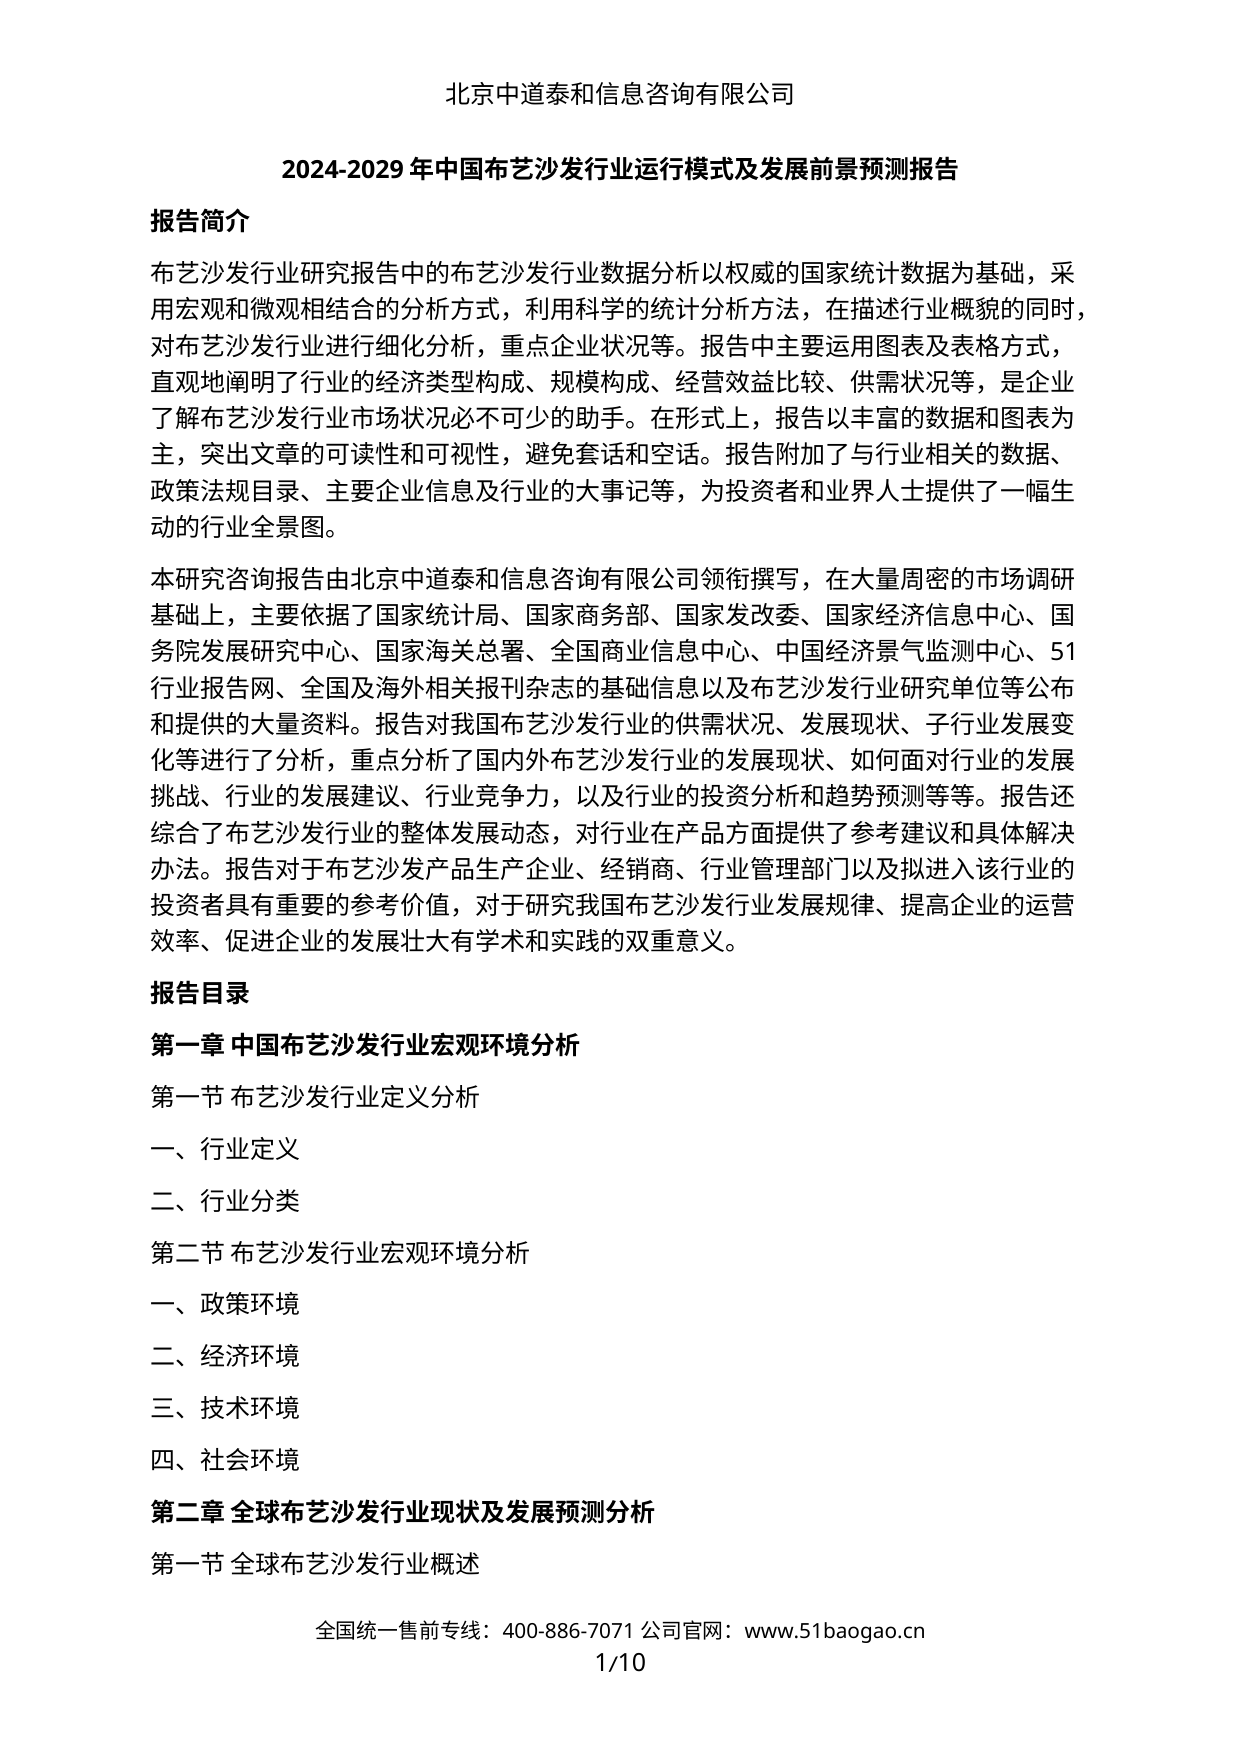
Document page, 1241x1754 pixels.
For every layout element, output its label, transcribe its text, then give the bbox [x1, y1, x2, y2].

text 布艺沙发行业研究报告中的布艺沙发行业数据分析以权威的国家统计数据为基础，采用宏观和微观相结合的分析方式，利用科学的统计分析方法，在描述行业概貌的同时，对布艺沙发行业进行细化分析，重点企业状况等。报告中主要运用图表及表格方式，直观地阐明了行业的经济类型构成、规模构成、经营效益比较、供需状况等，是企业了解布艺沙发行业市场状况必不可少的助手。在形式上，报告以丰富的数据和图表为主，突出文章的可读性和可视性，避免套话和空话。报告附加了与行业相关的数据、政策法规目录、主要企业信息及行业的大事记等，为投资者和业界人士提供了一幅生动的行业全景图。 [150, 254, 1090, 544]
text 2024-2029年中国布艺沙发行业运行模式及发展前景预测报告 [150, 150, 1090, 186]
text 一、行业定义 [150, 1129, 1090, 1166]
text 二、经济环境 [150, 1337, 1090, 1373]
text 四、社会环境 [150, 1441, 1090, 1477]
text 第二章 全球布艺沙发行业现状及发展预测分析 [150, 1492, 1090, 1529]
text 第一节 全球布艺沙发行业概述 [150, 1544, 1090, 1581]
text 本研究咨询报告由北京中道泰和信息咨询有限公司领衔撰写，在大量周密的市场调研基础上，主要依据了国家统计局、国家商务部、国家发改委、国家经济信息中心、国务院发展研究中心、国家海关总署、全国商业信息中心、中国经济景气监测中心、51行业报告网、全国及海外相关报刊杂志的基础信息以及布艺沙发行业研究单位等公布和提供的大量资料。报告对我国布艺沙发行业的供需状况、发展现状、子行业发展变化等进行了分析，重点分析了国内外布艺沙发行业的发展现状、如何面对行业的发展挑战、行业的发展建议、行业竞争力，以及行业的投资分析和趋势预测等等。报告还综合了布艺沙发行业的整体发展动态，对行业在产品方面提供了参考建议和具体解决办法。报告对于布艺沙发产品生产企业、经销商、行业管理部门以及拟进入该行业的投资者具有重要的参考价值，对于研究我国布艺沙发行业发展规律、提高企业的运营效率、促进企业的发展壮大有学术和实践的双重意义。 [150, 559, 1090, 958]
text 二、行业分类 [150, 1181, 1090, 1217]
text 一、政策环境 [150, 1285, 1090, 1321]
text 报告目录 [150, 974, 1090, 1010]
text 第二节 布艺沙发行业宏观环境分析 [150, 1233, 1090, 1269]
text 报告简介 [150, 202, 1090, 238]
text 第一节 布艺沙发行业定义分析 [150, 1077, 1090, 1114]
text 第一章 中国布艺沙发行业宏观环境分析 [150, 1026, 1090, 1062]
text 三、技术环境 [150, 1389, 1090, 1425]
